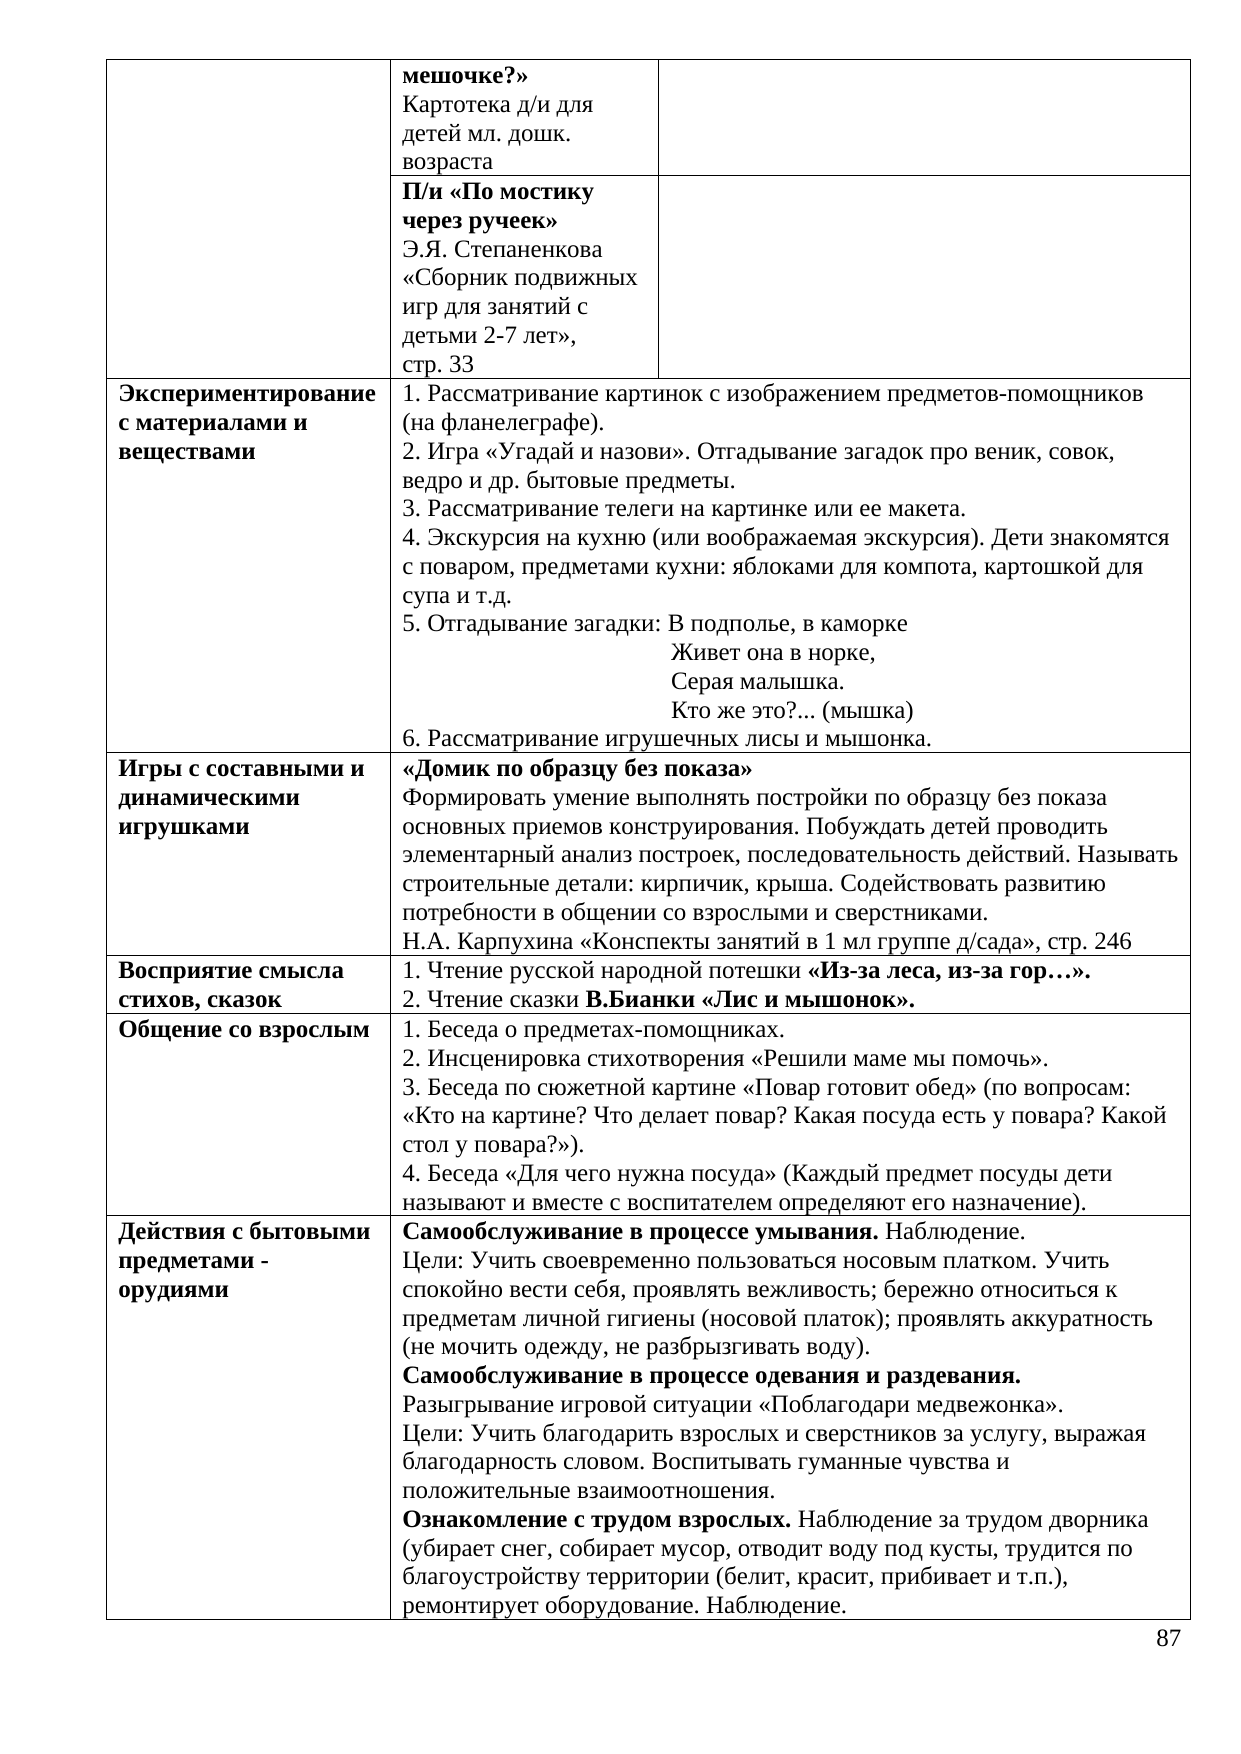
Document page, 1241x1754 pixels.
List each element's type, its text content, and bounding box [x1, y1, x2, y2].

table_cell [391, 60, 658, 175]
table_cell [391, 1216, 1190, 1619]
table_cell Восприятие смысла стихов, сказок [107, 956, 390, 1013]
table_cell [659, 176, 1190, 377]
table_cell 1. Чтение русской народной потешки «Из-за леса, из-за гор…». 2. Чтение сказки В.Бианки «Лис и мышонок». [391, 956, 1190, 1013]
table_cell Общение со взрослым [107, 1014, 390, 1215]
table_cell «Домик по образцу без показа» Формировать умение выполнять постройки по образцу без показа основных приемов конструирования. Побуждать детей проводить элементарный анализ построек, последовательность действий. Называть строительные детали: кирпичик, крыша. Содействовать развитию потребности в общении со взрослыми и сверстниками. Н.А. Карпухина «Конспекты занятий в 1 мл группе д/сада», стр. 246 [391, 753, 1190, 954]
table_cell 1. Рассматривание картинок с изображением предметов-помощников (на фланелеграфе). 2. Игра «Угадай и назови». Отгадывание загадок про веник, совок, ведро и др. бытовые предметы. 3. Рассматривание телеги на картинке или ее макета. 4. Экскурсия на кухню (или воображаемая экскурсия). Дети знакомятся с поваром, предметами кухни: яблоками для компота, картошкой для супа и т.д. 5. Отгадывание загадки: В подполье, в каморке Живет она в норке, Серая малышка. Кто же это?... (мышка) 6. Рассматривание игрушечных лисы и мышонка. [391, 379, 1190, 752]
table_cell П/и «По мостику через ручеек» Э.Я. Степаненкова «Сборник подвижных игр для занятий с детьми 2-7 лет», стр. 33 [391, 176, 658, 377]
table_cell Игры с составными и динамическими игрушками [107, 753, 390, 954]
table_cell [107, 1216, 390, 1619]
table_cell 1. Беседа о предметах-помощниках. 2. Инсценировка стихотворения «Решили маме мы помочь». 3. Беседа по сюжетной картине «Повар готовит обед» (по вопросам: «Кто на картине? Что делает повар? Какая посуда есть у повара? Какой стол у повара?»). 4. Беседа «Для чего нужна посуда» (Каждый предмет посуды дети называют и вместе с воспитателем определяют его назначение). [391, 1014, 1190, 1215]
table_cell Экспериментирование с материалами и веществами [107, 379, 390, 752]
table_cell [659, 60, 1190, 175]
